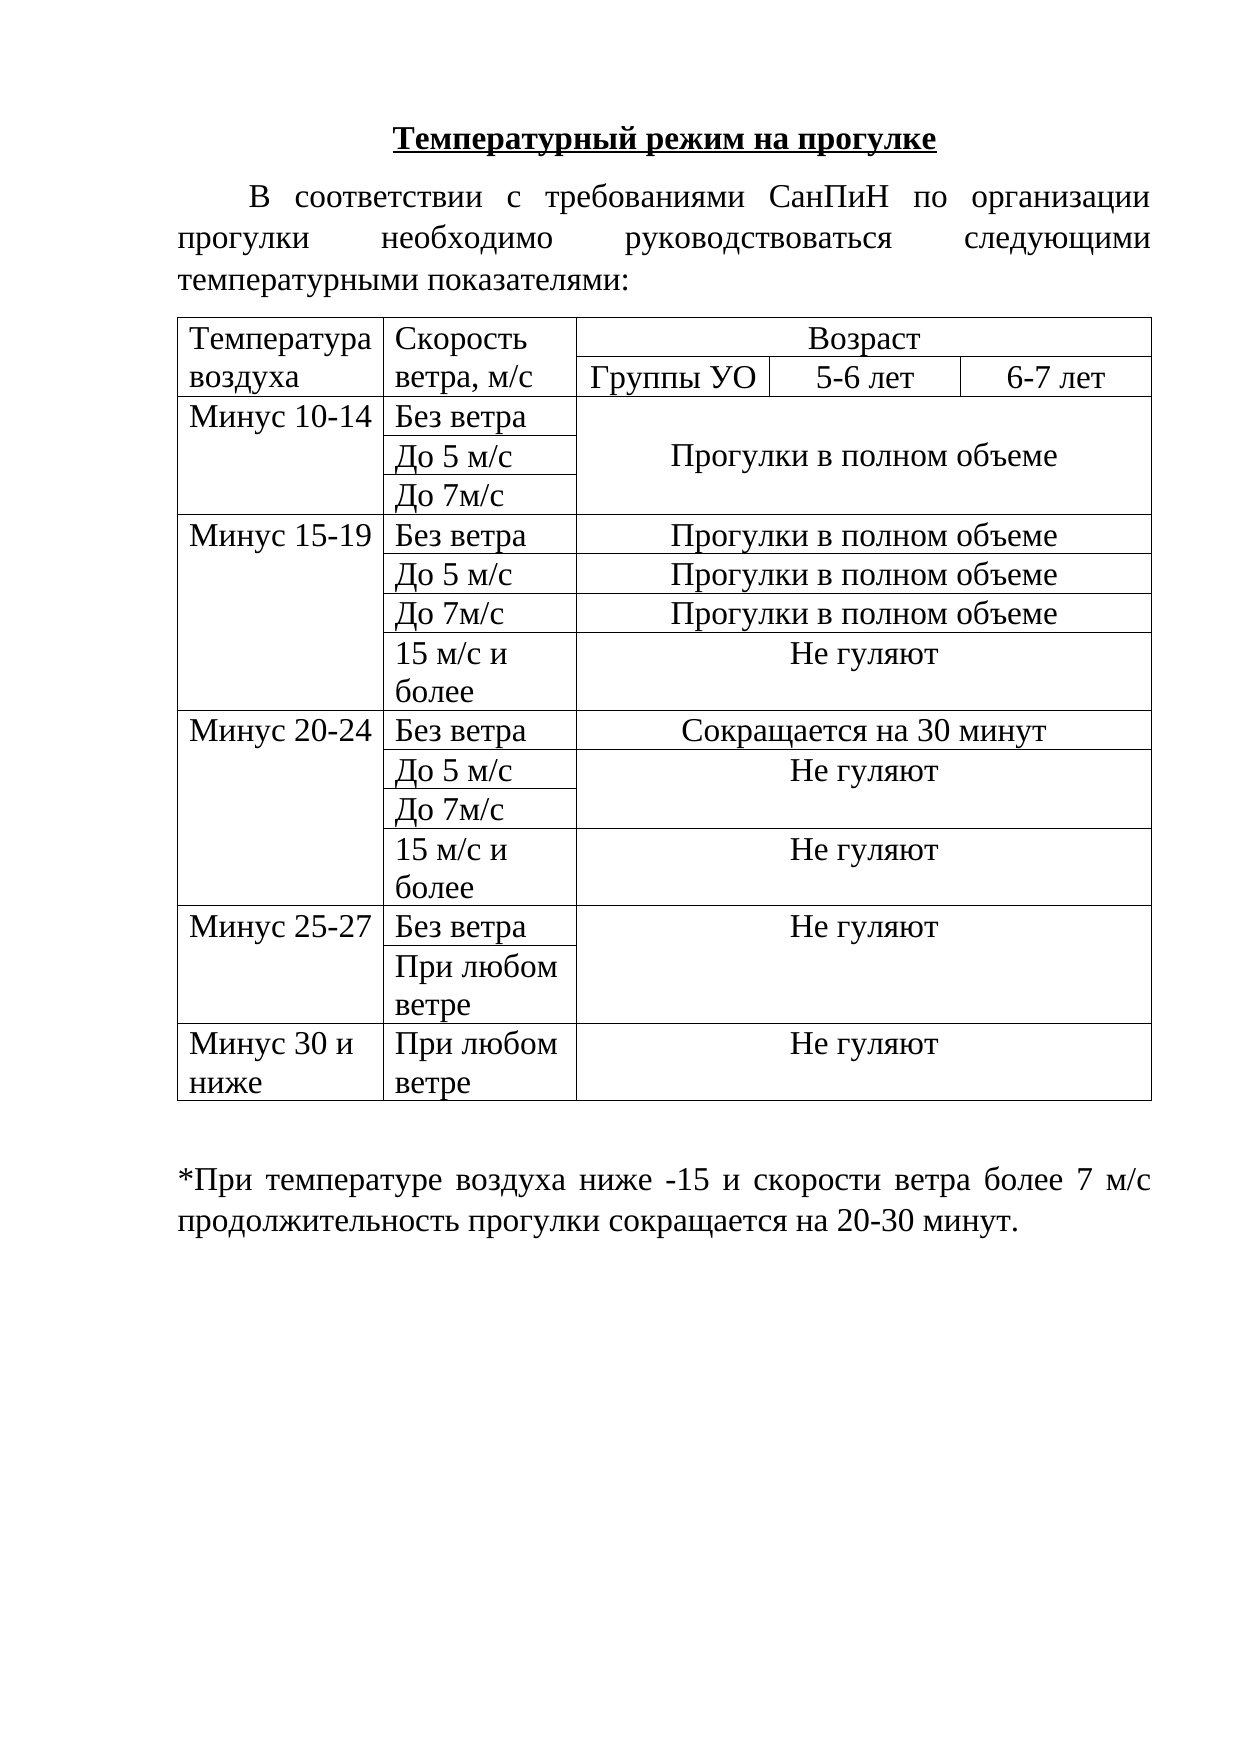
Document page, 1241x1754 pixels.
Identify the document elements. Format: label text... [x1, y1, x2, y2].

table_header Возраст [577, 318, 1151, 356]
table_cell Прогулки в полном объеме [577, 397, 1151, 514]
table_cell При любом ветре [384, 1024, 576, 1100]
table_cell Минус 20-24 [178, 711, 383, 905]
table_cell Не гуляют [577, 906, 1151, 1022]
table_cell Минус 30 и ниже [178, 1024, 383, 1100]
table_cell 15 м/с и более [384, 633, 576, 709]
table_cell Прогулки в полном объеме [577, 515, 1151, 553]
table_cell Группы УО [577, 357, 769, 396]
table_cell Не гуляют [577, 750, 1151, 828]
table_cell Без ветра [384, 397, 576, 435]
table_cell Без ветра [384, 906, 576, 945]
table_cell До 7м/с [384, 475, 576, 514]
table_cell 6-7 лет [961, 357, 1151, 396]
table_cell Минус 10-14 [178, 397, 383, 514]
table_cell 15 м/с и более [384, 829, 576, 905]
table_cell Минус 15-19 [178, 515, 383, 709]
table_cell До 7м/с [384, 594, 576, 632]
table_cell Сокращается на 30 минут [577, 711, 1151, 749]
table_cell До 5 м/с [384, 554, 576, 592]
table_cell До 5 м/с [384, 436, 576, 474]
table_cell До 7м/с [384, 789, 576, 828]
table_cell Прогулки в полном объеме [577, 554, 1151, 592]
table_header Температура воздуха [178, 318, 383, 396]
table_cell До 5 м/с [384, 750, 576, 788]
text Температурный режим на прогулке [177, 118, 1152, 156]
table_cell Не гуляют [577, 1024, 1151, 1100]
text *При температуре воздуха ниже -15 и скорости ветра более 7 м/с продолжительность прогулки сокращается на 20-30 минут. [177, 1159, 1152, 1239]
table_cell Без ветра [384, 515, 576, 553]
table_cell 5-6 лет [770, 357, 960, 396]
text В соответствии с требованиями СанПиН по организации прогулки необходимо руководствоваться следующими температурными показателями: [177, 176, 1152, 297]
table_cell Прогулки в полном объеме [577, 594, 1151, 632]
table_cell Не гуляют [577, 633, 1151, 709]
table_header Скорость ветра, м/с [384, 318, 576, 396]
table_cell Минус 25-27 [178, 906, 383, 1022]
table_cell Без ветра [384, 711, 576, 749]
table_cell Не гуляют [577, 829, 1151, 905]
table_cell При любом ветре [384, 946, 576, 1022]
